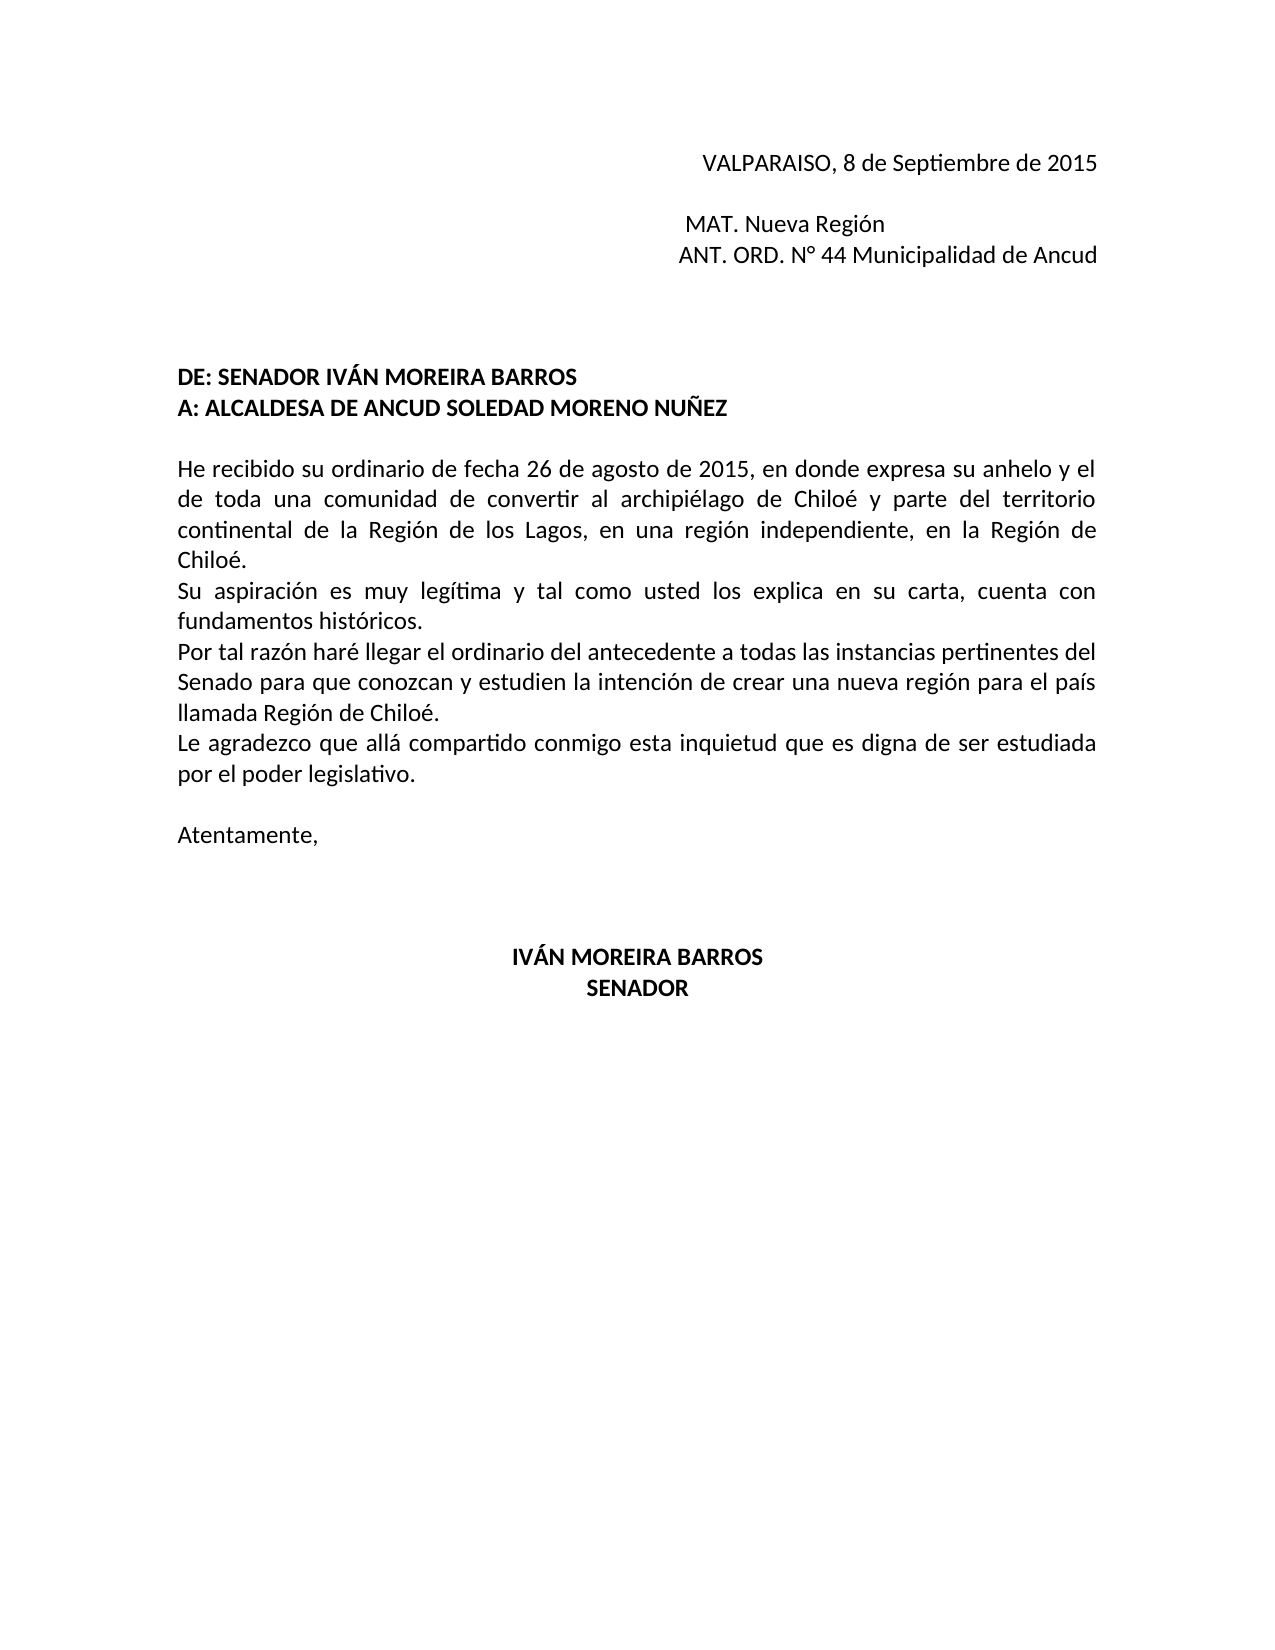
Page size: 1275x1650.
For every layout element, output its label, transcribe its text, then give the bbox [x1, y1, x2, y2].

text Le agradezco que allá compartido conmigo esta inquietud que es digna de ser estudiada por el poder legislativo. [177, 727, 1098, 788]
text ANT. ORD. N° 44 Municipalidad de Ancud [177, 239, 1098, 270]
text He recibido su ordinario de fecha 26 de agosto de 2015, en donde expresa su anhelo y el de toda una comunidad de convertir al archipiélago de Chiloé y parte del territorio continental de la Región de los Lagos, en una región independiente, en la Región de Chiloé. [177, 453, 1098, 575]
text DE: SENADOR IVÁN MOREIRA BARROS [177, 361, 1098, 392]
text Por tal razón haré llegar el ordinario del antecedente a todas las instancias pertinentes del Senado para que conozcan y estudien la intención de crear una nueva región para el país llamada Región de Chiloé. [177, 636, 1098, 727]
text VALPARAISO, 8 de Septiembre de 2015 [177, 148, 1098, 178]
text SENADOR [177, 972, 1098, 1002]
text MAT. Nueva Región [177, 209, 1098, 239]
text A: ALCALDESA DE ANCUD SOLEDAD MORENO NUÑEZ [177, 392, 1098, 422]
text IVÁN MOREIRA BARROS [177, 941, 1098, 972]
text Su aspiración es muy legítima y tal como usted los explica en su carta, cuenta con fundamentos históricos. [177, 575, 1098, 636]
text Atentamente, [177, 819, 1098, 849]
